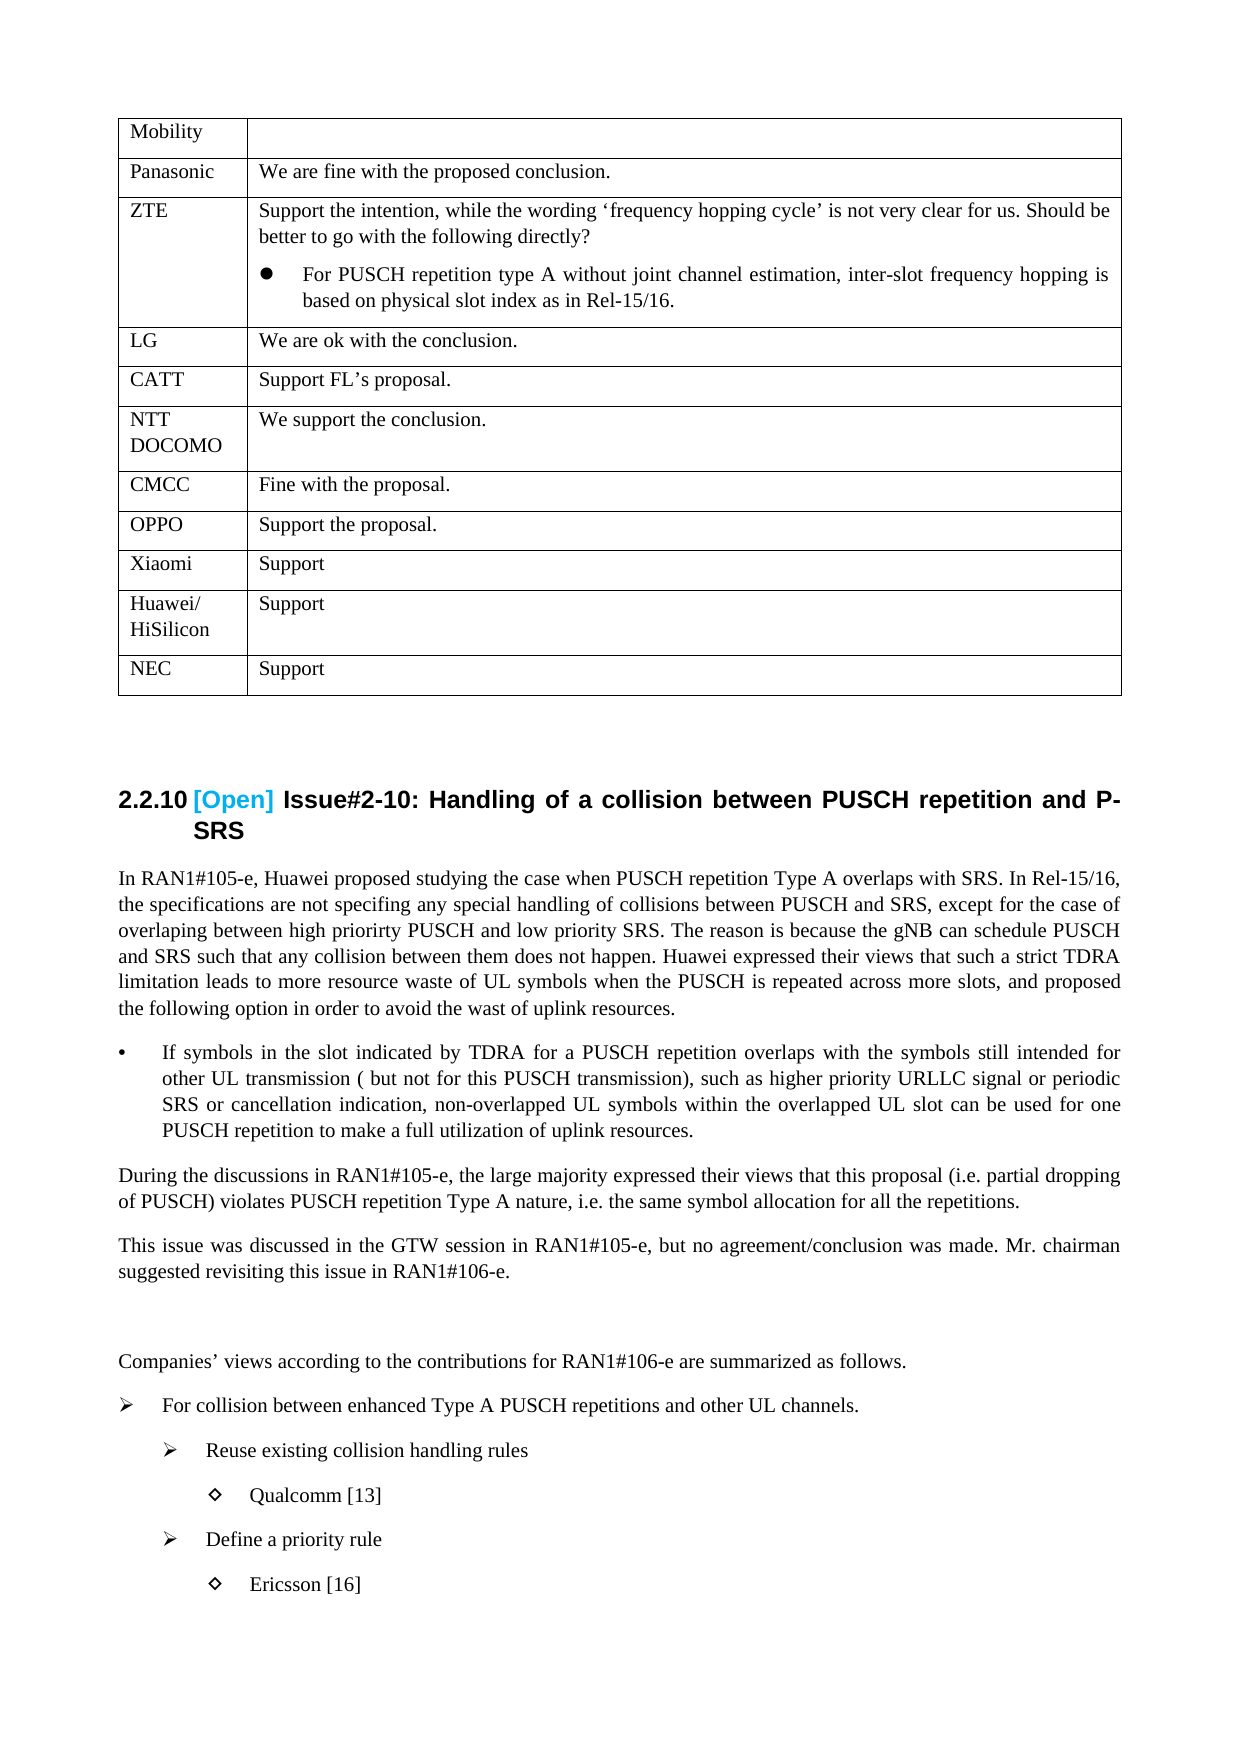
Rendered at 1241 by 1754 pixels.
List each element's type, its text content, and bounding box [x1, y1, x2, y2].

table_cell CATT [119, 367, 247, 406]
table_cell NEC [119, 656, 247, 694]
list Define a priority rule [162, 1527, 1122, 1551]
list For collision between enhanced Type A PUSCH repetitions and other UL channels. [118, 1393, 1122, 1417]
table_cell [119, 119, 247, 157]
table_cell Support [248, 656, 1121, 694]
table_cell We are fine with the proposed conclusion. [248, 159, 1121, 197]
table_cell Support FL’s proposal. [248, 367, 1121, 406]
table_cell We support the conclusion. [248, 407, 1121, 471]
table_cell Huawei/HiSilicon [119, 591, 247, 655]
text During the discussions in RAN1#105-e, the large majority expressed their views that this proposal (i.e. partial dropping of PUSCH) violates PUSCH repetition Type A nature, i.e. the same symbol allocation for all the repetitions. [118, 1163, 1122, 1213]
table_cell NTT DOCOMO [119, 407, 247, 471]
table_cell Fine with the proposal. [248, 472, 1121, 511]
table_cell CMCC [119, 472, 247, 511]
text This issue was discussed in the GTW session in RAN1#105-e, but no agreement/conclusion was made. Mr. chairman suggested revisiting this issue in RAN1#106-e. [118, 1233, 1122, 1283]
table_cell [248, 119, 1121, 157]
text In RAN1#105-e, Huawei proposed studying the case when PUSCH repetition Type A overlaps with SRS. In Rel-15/16, the specifications are not specifing any special handling of collisions between PUSCH and SRS, except for the case of overlaping between high priorirty PUSCH and low priority SRS. The reason is because the gNB can schedule PUSCH and SRS such that any collision between them does not happen. Huawei expressed their views that such a strict TDRA limitation leads to more resource waste of UL symbols when the PUSCH is repeated across more slots, and proposed the following option in order to avoid the wast of uplink resources. [118, 866, 1122, 1019]
table_cell Support [248, 591, 1121, 655]
table_cell Support the proposal. [248, 512, 1121, 550]
table_cell Xiaomi [119, 551, 247, 589]
subtitle [Open] Issue#2-10: Handling of a collision between PUSCH repetition and P-SRS [118, 785, 1122, 845]
table_cell ZTE [119, 198, 247, 327]
table_cell OPPO [119, 512, 247, 550]
table_cell LG [119, 328, 247, 366]
text Companies’ views according to the contributions for RAN1#106-e are summarized as follows. [118, 1349, 1122, 1373]
list Qualcomm [13] [206, 1483, 1122, 1507]
table_cell Panasonic [119, 159, 247, 197]
list If symbols in the slot indicated by TDRA for a PUSCH repetition overlaps with the symbols still intended for other UL transmission ( but not for this PUSCH transmission), such as higher priority URLLC signal or periodic SRS or cancellation indication, non-overlapped UL symbols within the overlapped UL slot can be used for one PUSCH repetition to make a full utilization of uplink resources. [118, 1040, 1122, 1142]
list Reuse existing collision handling rules [162, 1438, 1122, 1462]
table_cell Support [248, 551, 1121, 589]
table_cell Support the intention, while the wording ‘frequency hopping cycle’ is not very clear for us. Should be better to go with the following directly? For PUSCH repetition type A without joint channel estimation, inter-slot frequency hopping is based on physical slot index as in Rel-15/16. [248, 198, 1121, 327]
list Ericsson [16] [206, 1572, 1122, 1596]
table_cell We are ok with the conclusion. [248, 328, 1121, 366]
